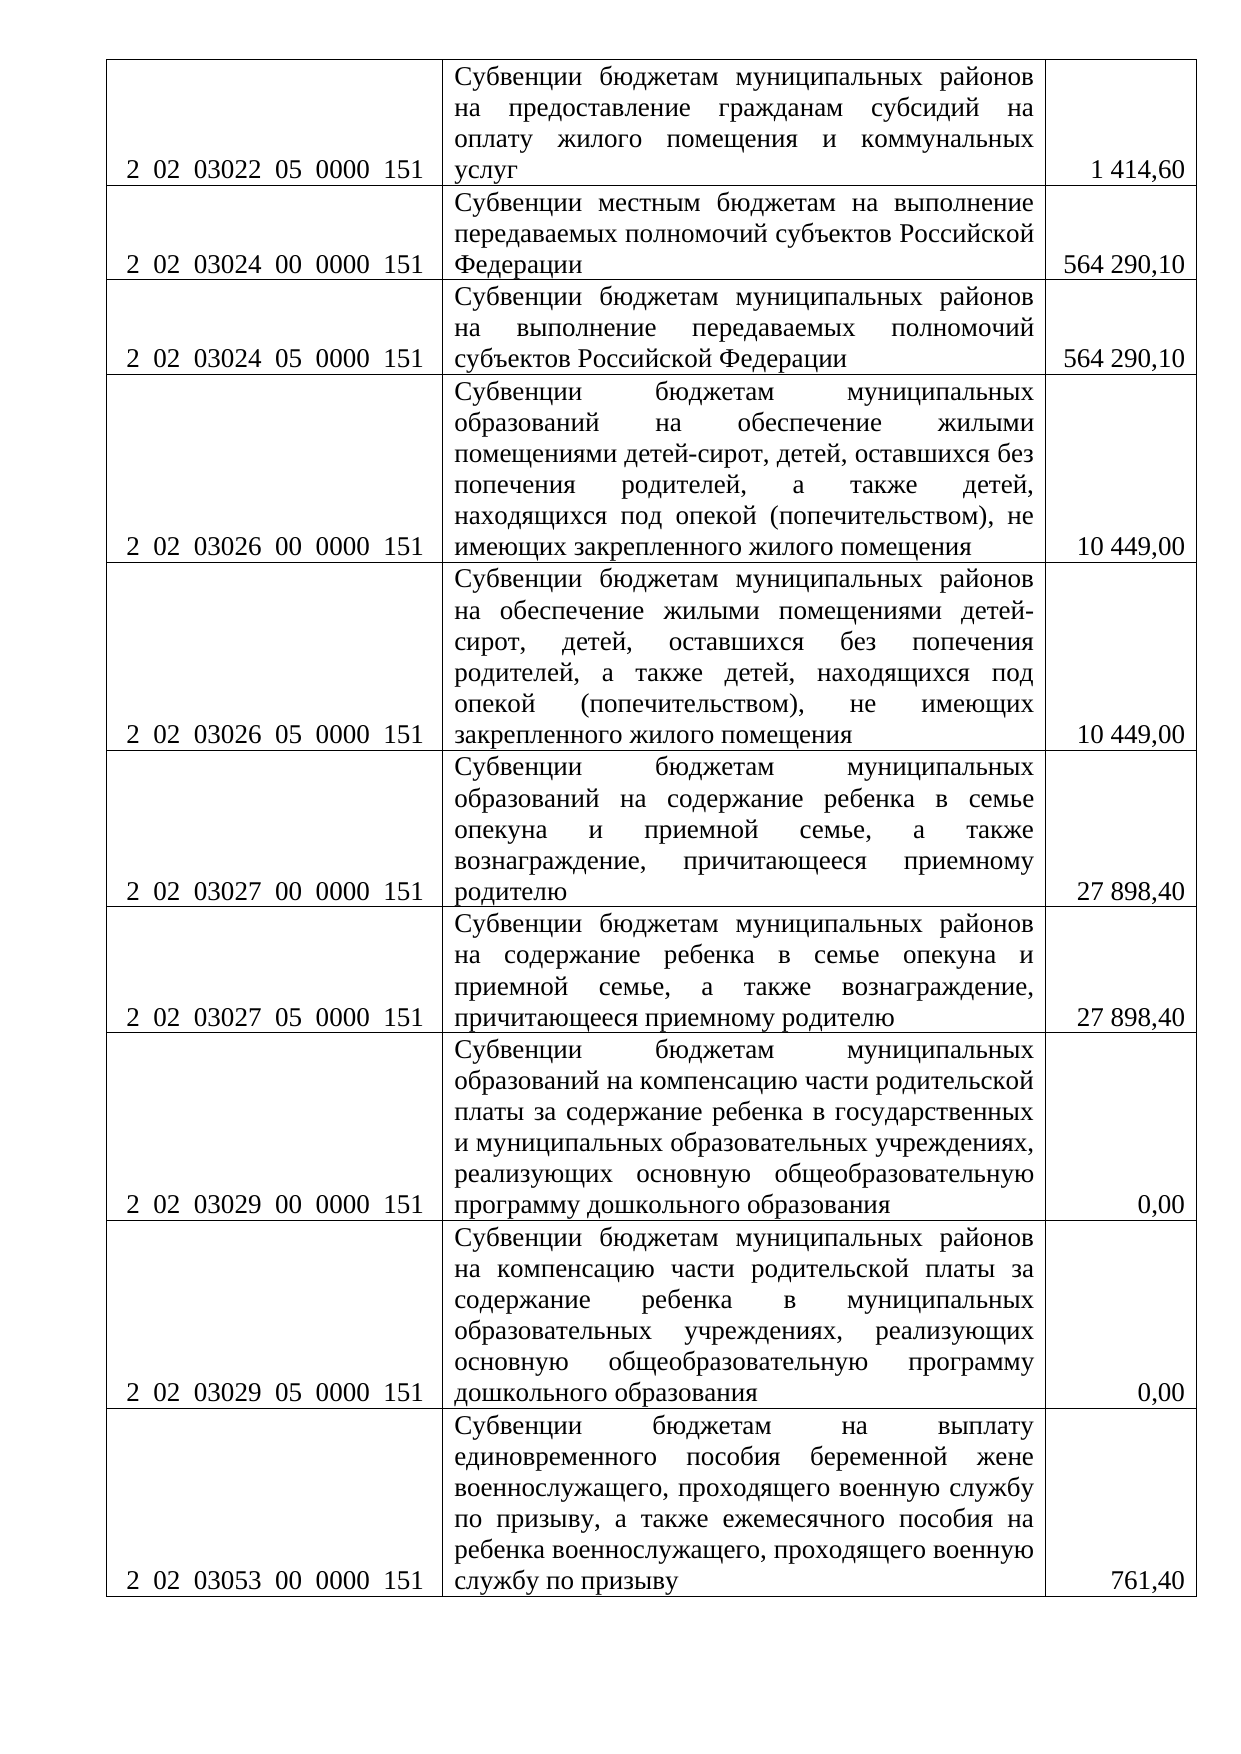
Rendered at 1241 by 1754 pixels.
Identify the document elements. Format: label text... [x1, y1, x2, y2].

table_cell 0,00 [1046, 1033, 1196, 1220]
table_cell 2 02 03027 00 0000 151 [107, 751, 442, 906]
table_cell 2 02 03024 00 0000 151 [107, 186, 442, 279]
table_cell 2 02 03026 05 0000 151 [107, 563, 442, 749]
table_cell Субвенции бюджетам на выплату единовременного пособия беременной жене военнослужащего, проходящего военную службу по призыву, а также ежемесячного пособия на ребенка военнослужащего, проходящего военную службу по призыву [443, 1409, 1045, 1596]
table_cell 564 290,10 [1046, 280, 1196, 374]
table_cell 10 449,00 [1046, 563, 1196, 749]
table_cell 2 02 03029 00 0000 151 [107, 1033, 442, 1220]
table_cell 2 02 03053 00 0000 151 [107, 1409, 442, 1596]
table_cell 2 02 03029 05 0000 151 [107, 1221, 442, 1408]
table_cell 2 02 03022 05 0000 151 [107, 60, 442, 185]
table_cell Субвенции бюджетам муниципальных образований на обеспечение жилыми помещениями детей-сирот, детей, оставшихся без попечения родителей, а также детей, находящихся под опекой (попечительством), не имеющих закрепленного жилого помещения [443, 375, 1045, 562]
table_cell Субвенции бюджетам муниципальных районов на обеспечение жилыми помещениями детей-сирот, детей, оставшихся без попечения родителей, а также детей, находящихся под опекой (попечительством), не имеющих закрепленного жилого помещения [443, 563, 1045, 749]
table_cell 2 02 03026 00 0000 151 [107, 375, 442, 562]
table_cell 27 898,40 [1046, 751, 1196, 906]
table_cell 0,00 [1046, 1221, 1196, 1408]
table_cell Субвенции бюджетам муниципальных районов на выполнение передаваемых полномочий субъектов Российской Федерации [443, 280, 1045, 374]
table_cell Субвенции бюджетам муниципальных районов на содержание ребенка в семье опекуна и приемной семье, а также вознаграждение, причитающееся приемному родителю [443, 907, 1045, 1032]
table_cell Субвенции бюджетам муниципальных районов на предоставление гражданам субсидий на оплату жилого помещения и коммунальных услуг [443, 60, 1045, 185]
table_cell 564 290,10 [1046, 186, 1196, 279]
table_cell Субвенции местным бюджетам на выполнение передаваемых полномочий субъектов Российской Федерации [443, 186, 1045, 279]
table_cell 27 898,40 [1046, 907, 1196, 1032]
table_cell Субвенции бюджетам муниципальных образований на содержание ребенка в семье опекуна и приемной семье, а также вознаграждение, причитающееся приемному родителю [443, 751, 1045, 906]
table_cell 2 02 03027 05 0000 151 [107, 907, 442, 1032]
table_cell 761,40 [1046, 1409, 1196, 1596]
table_cell 10 449,00 [1046, 375, 1196, 562]
table_cell Субвенции бюджетам муниципальных районов на компенсацию части родительской платы за содержание ребенка в муниципальных образовательных учреждениях, реализующих основную общеобразовательную программу дошкольного образования [443, 1221, 1045, 1408]
table_cell Субвенции бюджетам муниципальных образований на компенсацию части родительской платы за содержание ребенка в государственных и муниципальных образовательных учреждениях, реализующих основную общеобразовательную программу дошкольного образования [443, 1033, 1045, 1220]
table_cell 2 02 03024 05 0000 151 [107, 280, 442, 374]
table_cell 1 414,60 [1046, 60, 1196, 185]
